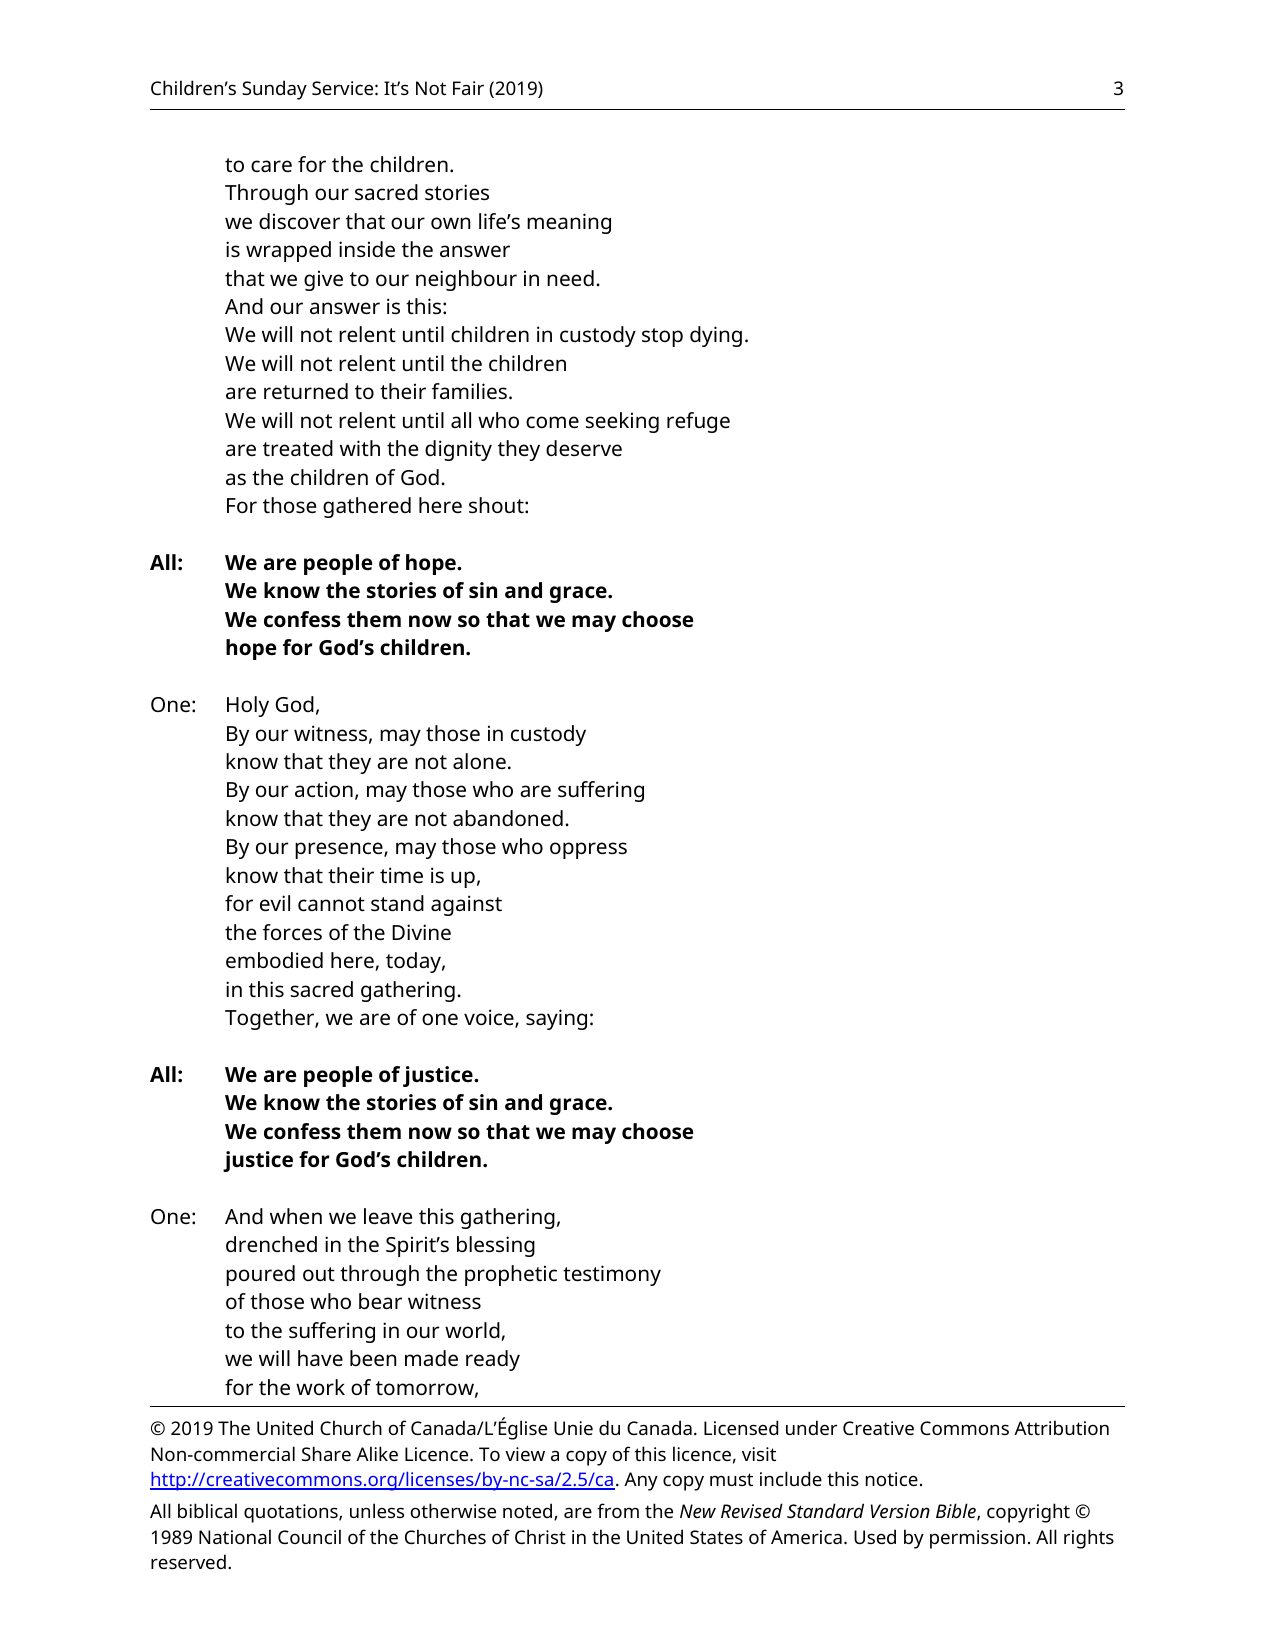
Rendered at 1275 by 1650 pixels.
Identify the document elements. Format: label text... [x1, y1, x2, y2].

text All: We are people of hope. [150, 548, 1125, 577]
text in this sacred gathering. [150, 975, 1125, 1003]
text to the suffering in our world, [150, 1316, 1125, 1344]
text are returned to their families. [150, 377, 1125, 406]
text We know the stories of sin and grace. [150, 577, 1125, 605]
text justice for God’s children. [150, 1145, 1125, 1174]
text of those who bear witness [150, 1287, 1125, 1316]
text we will have been made ready [150, 1344, 1125, 1373]
text And our answer is this: [150, 292, 1125, 321]
text We will not relent until the children [150, 349, 1125, 377]
text All: We are people of justice. [150, 1060, 1125, 1088]
text know that they are not alone. [150, 747, 1125, 776]
text know that their time is up, [150, 861, 1125, 889]
text to care for the children. [150, 150, 1125, 178]
text By our presence, may those who oppress [150, 832, 1125, 861]
text embodied here, today, [150, 946, 1125, 975]
text By our action, may those who are suffering [150, 776, 1125, 804]
text We know the stories of sin and grace. [150, 1088, 1125, 1117]
text We confess them now so that we may choose [150, 1117, 1125, 1145]
text poured out through the prophetic testimony [150, 1259, 1125, 1287]
text are treated with the dignity they deserve [150, 434, 1125, 463]
text By our witness, may those in custody [150, 719, 1125, 747]
text know that they are not abandoned. [150, 804, 1125, 832]
text as the children of God. [150, 463, 1125, 491]
text for the work of tomorrow, [150, 1373, 1125, 1401]
text One: And when we leave this gathering, [150, 1202, 1125, 1231]
text We confess them now so that we may choose [150, 605, 1125, 633]
text Through our sacred stories [150, 178, 1125, 207]
text One: Holy God, [150, 690, 1125, 719]
text the forces of the Divine [150, 918, 1125, 946]
text Together, we are of one voice, saying: [150, 1003, 1125, 1032]
text For those gathered here shout: [150, 491, 1125, 520]
text is wrapped inside the answer [150, 235, 1125, 264]
text We will not relent until all who come seeking refuge [150, 406, 1125, 434]
text we discover that our own life’s meaning [150, 207, 1125, 235]
text drenched in the Spirit’s blessing [150, 1231, 1125, 1259]
text that we give to our neighbour in need. [150, 264, 1125, 292]
text hope for God’s children. [150, 633, 1125, 662]
text We will not relent until children in custody stop dying. [150, 321, 1125, 349]
text for evil cannot stand against [150, 889, 1125, 918]
